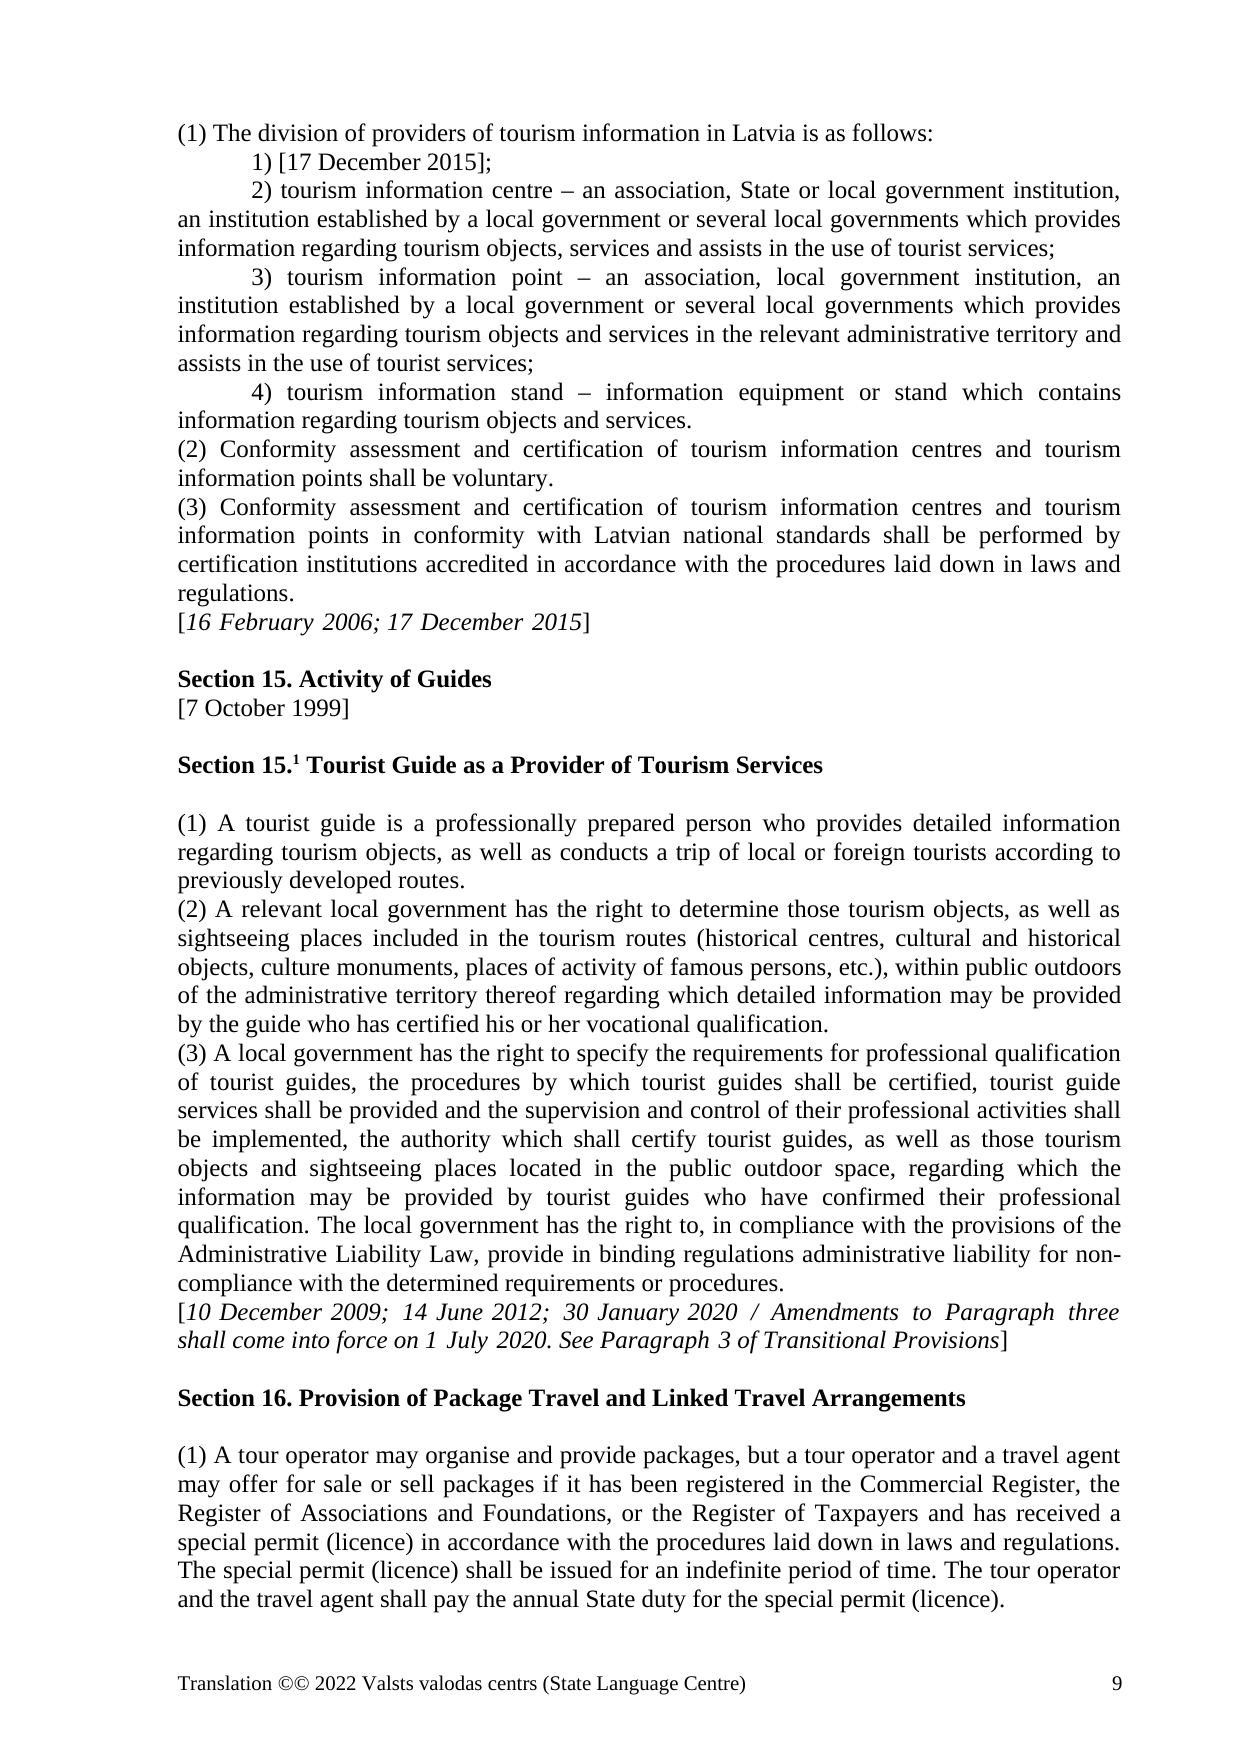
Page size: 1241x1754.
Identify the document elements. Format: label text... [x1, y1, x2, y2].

text 3) tourism information point – an association, local government institution, an institution established by a local government or several local governments which provides information regarding tourism objects and services in the relevant administrative territory and assists in the use of tourist services; [177, 262, 1122, 377]
text 2) tourism information centre – an association, State or local government institution, an institution established by a local government or several local governments which provides information regarding tourism objects, services and assists in the use of tourist services; [177, 176, 1122, 262]
text (3) Conformity assessment and certification of tourism information centres and tourism information points in conformity with Latvian national standards shall be performed by certification institutions accredited in accordance with the procedures laid down in laws and regulations. [177, 492, 1122, 607]
text Section 16. Provision of Package Travel and Linked Travel Arrangements [177, 1383, 1122, 1412]
text [7 October 1999] [177, 693, 1122, 722]
text (1) A tour operator may organise and provide packages, but a tour operator and a travel agent may offer for sale or sell packages if it has been registered in the Commercial Register, the Register of Associations and Foundations, or the Register of Taxpayers and has received a special permit (licence) in accordance with the procedures laid down in laws and regulations. The special permit (licence) shall be issued for an indefinite period of time. The tour operator and the travel agent shall pay the annual State duty for the special permit (licence). [177, 1441, 1122, 1613]
text [10 December 2009; 14 June 2012; 30 January 2020 / Amendments to Paragraph three shall come into force on 1 July 2020. See Paragraph 3 of Transitional Provisions] [177, 1297, 1122, 1354]
text (3) A local government has the right to specify the requirements for professional qualification of tourist guides, the procedures by which tourist guides shall be certified, tourist guide services shall be provided and the supervision and control of their professional activities shall be implemented, the authority which shall certify tourist guides, as well as those tourism objects and sightseeing places located in the public outdoor space, regarding which the information may be provided by tourist guides who have confirmed their professional qualification. The local government has the right to, in compliance with the provisions of the Administrative Liability Law, provide in binding regulations administrative liability for non-compliance with the determined requirements or procedures. [177, 1038, 1122, 1297]
text Section 15.1 Tourist Guide as a Provider of Tourism Services [177, 751, 1122, 779]
text (1) A tourist guide is a professionally prepared person who provides detailed information regarding tourism objects, as well as conducts a trip of local or foreign tourists according to previously developed routes. [177, 808, 1122, 894]
text (2) Conformity assessment and certification of tourism information centres and tourism information points shall be voluntary. [177, 434, 1122, 492]
text [16 February 2006; 17 December 2015] [177, 607, 1122, 636]
text (2) A relevant local government has the right to determine those tourism objects, as well as sightseeing places included in the tourism routes (historical centres, cultural and historical objects, culture monuments, places of activity of famous persons, etc.), within public outdoors of the administrative territory thereof regarding which detailed information may be provided by the guide who has certified his or her vocational qualification. [177, 894, 1122, 1038]
text 1) [17 December 2015]; [177, 147, 1122, 176]
text Section 15. Activity of Guides [177, 664, 1122, 693]
text 4) tourism information stand – information equipment or stand which contains information regarding tourism objects and services. [177, 377, 1122, 434]
text (1) The division of providers of tourism information in Latvia is as follows: [177, 118, 1122, 147]
